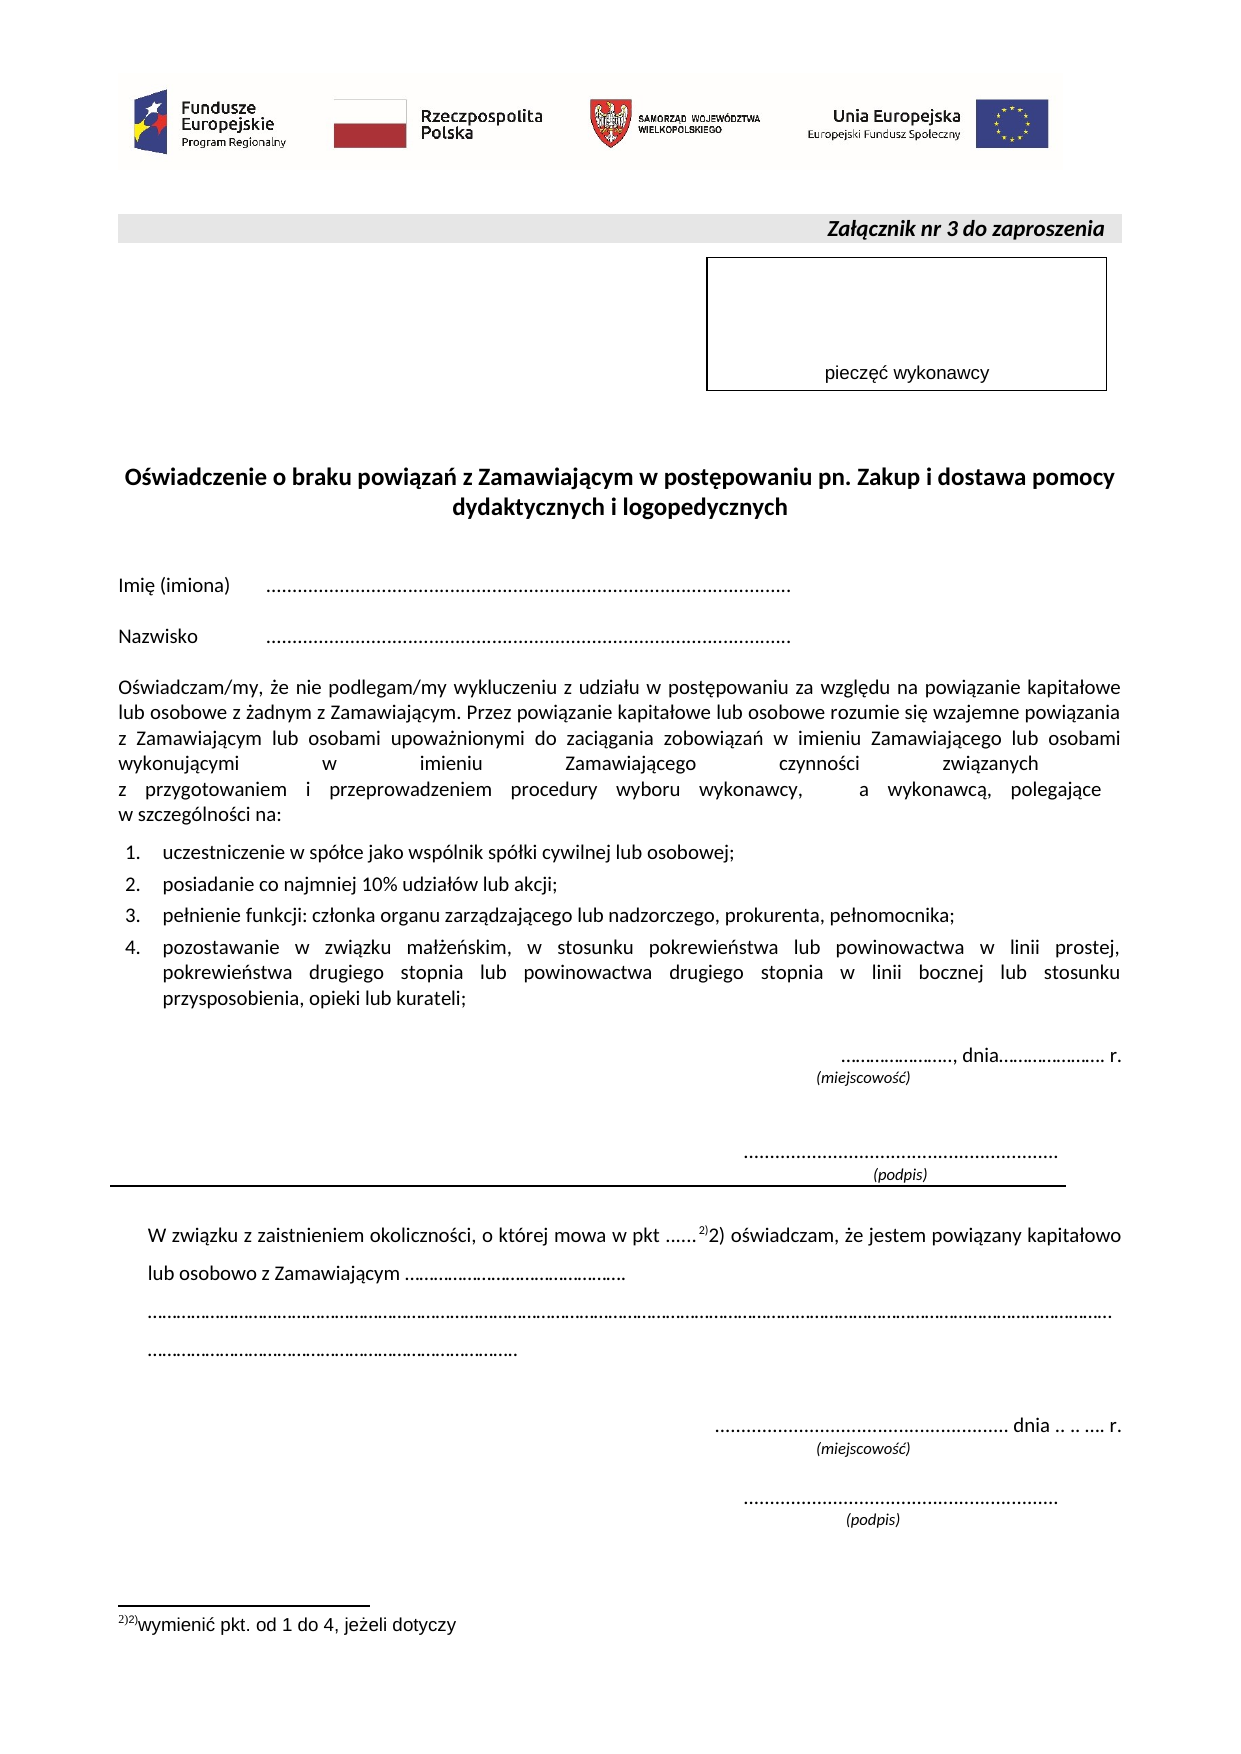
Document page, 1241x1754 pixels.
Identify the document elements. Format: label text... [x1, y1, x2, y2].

text (podpis) [679, 1164, 1122, 1184]
text ………………….., dnia…………………. r. [118, 1042, 1122, 1067]
text Oświadczenie o braku powiązań z Zamawiającym w postępowaniu pn. Zakup i dostawa pomocy dydaktycznych i logopedycznych [118, 461, 1122, 522]
text W związku z zaistnieniem okoliczności, o której mowa w pkt ......2) oświadczam, że jestem powiązany kapitałowo lub osobowo z Zamawiającym ………………………………………. [148, 1222, 1122, 1286]
list uczestniczenie w spółce jako wspólnik spółki cywilnej lub osobowej; [125, 839, 1122, 864]
list posiadanie co najmniej 10% udziałów lub akcji; [125, 871, 1122, 896]
text ........................................................ dnia .. .. …. r. [118, 1413, 1122, 1438]
list pełnienie funkcji: członka organu zarządzającego lub nadzorczego, prokurenta, pełnomocnika; [125, 902, 1122, 928]
text (podpis) [679, 1509, 1122, 1555]
text ............................................................ [679, 1484, 1122, 1509]
subtitle Załącznik nr 3 do zaproszenia [118, 214, 1122, 243]
text (miejscowość) [605, 1067, 1122, 1088]
text Oświadczam/my, że nie podlegam/my wykluczeniu z udziału w postępowaniu za względu na powiązanie kapitałowe lub osobowe z żadnym z Zamawiającym. Przez powiązanie kapitałowe lub osobowe rozumie się wzajemne powiązania z Zamawiającym lub osobami upoważnionymi do zaciągania zobowiązań w imieniu Zamawiającego lub osobami wykonującymi w imieniu Zamawiającego czynności związanych z przygotowaniem i przeprowadzeniem procedury wyboru wykonawcy, a wykonawcą, polegające w szczególności na: [118, 674, 1122, 827]
text …………………………………………………………………………………………………………………………………………………………………………………………………………………………………………………….. [148, 1298, 1122, 1362]
text (miejscowość) [605, 1438, 1122, 1458]
text Imię (imiona) .................................................................................................... [118, 572, 1122, 598]
list pozostawanie w związku małżeńskim, w stosunku pokrewieństwa lub powinowactwa w linii prostej, pokrewieństwa drugiego stopnia lub powinowactwa drugiego stopnia w linii bocznej lub stosunku przysposobienia, opieki lub kurateli; [125, 934, 1122, 1010]
text Nazwisko .................................................................................................... [118, 623, 1122, 649]
text ............................................................ [679, 1139, 1122, 1164]
picture [118, 73, 1064, 170]
